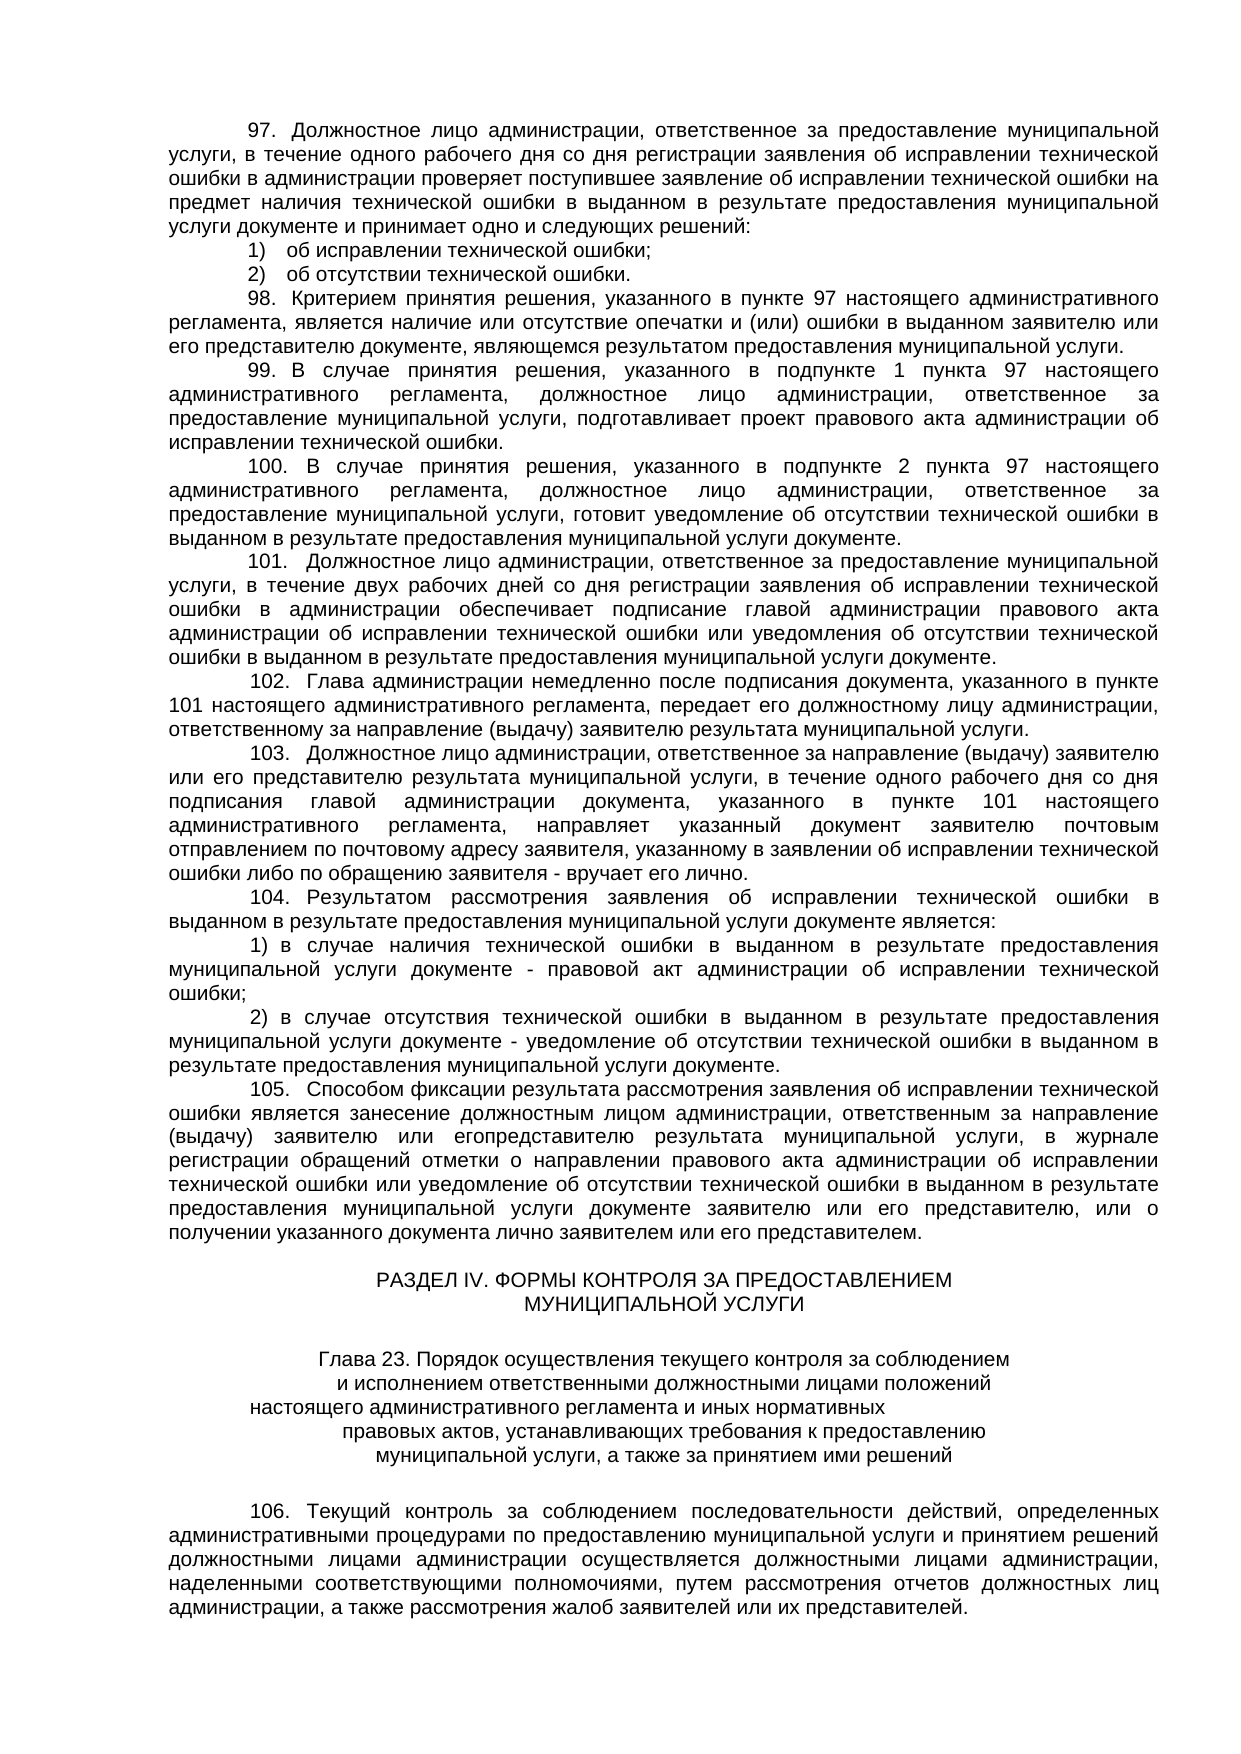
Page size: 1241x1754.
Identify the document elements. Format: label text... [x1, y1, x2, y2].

list в случае отсутствия технической ошибки в выданном в результате предоставления муниципальной услуги документе - уведомление об отсутствии технической ошибки в выданном в результате предоставления муниципальной услуги документе. [168, 1004, 1160, 1076]
text Глава 23. Порядок осуществления текущего контроля за соблюдением и исполнением ответственными должностными лицами положений [168, 1347, 1160, 1395]
list Способом фиксации результата рассмотрения заявления об исправлении технической ошибки является занесение должностным лицом администрации, ответственным за направление (выдачу) заявителю или егопредставителю результата муниципальной услуги, в журнале регистрации обращений отметки о направлении правового акта администрации об исправлении технической ошибки или уведомление об отсутствии технической ошибки в выданном в результате предоставления муниципальной услуги документе заявителю или его представителю, или о получении указанного документа лично заявителем или его представителем. [168, 1076, 1160, 1244]
list В случае принятия решения, указанного в подпункте 1 пункта 97 настоящего административного регламента, должностное лицо администрации, ответственное за предоставление муниципальной услуги, подготавливает проект правового акта администрации об исправлении технической ошибки. [168, 358, 1160, 453]
list Глава администрации немедленно после подписания документа, указанного в пункте 101 настоящего административного регламента, передает его должностному лицу администрации, ответственному за направление (выдачу) заявителю результата муниципальной услуги. [168, 669, 1160, 741]
text РАЗДЕЛ IV. ФОРМЫ КОНТРОЛЯ ЗА ПРЕДОСТАВЛЕНИЕМ МУНИЦИПАЛЬНОЙ УСЛУГИ [168, 1268, 1160, 1316]
text настоящего административного регламента и иных нормативных [168, 1395, 1160, 1419]
list в случае наличия технической ошибки в выданном в результате предоставления муниципальной услуги документе - правовой акт администрации об исправлении технической ошибки; [168, 933, 1160, 1004]
list Должностное лицо администрации, ответственное за направление (выдачу) заявителю или его представителю результата муниципальной услуги, в течение одного рабочего дня со дня подписания главой администрации документа, указанного в пункте 101 настоящего административного регламента, направляет указанный документ заявителю почтовым отправлением по почтовому адресу заявителя, указанному в заявлении об исправлении технической ошибки либо по обращению заявителя - вручает его лично. [168, 741, 1160, 885]
list Текущий контроль за соблюдением последовательности действий, определенных административными процедурами по предоставлению муниципальной услуги и принятием решений должностными лицами администрации осуществляется должностными лицами администрации, наделенными соответствующими полномочиями, путем рассмотрения отчетов должностных лиц администрации, а также рассмотрения жалоб заявителей или их представителей. [168, 1499, 1160, 1618]
list об исправлении технической ошибки; [168, 238, 1160, 262]
list Критерием принятия решения, указанного в пункте 97 настоящего административного регламента, является наличие или отсутствие опечатки и (или) ошибки в выданном заявителю или его представителю документе, являющемся результатом предоставления муниципальной услуги. [168, 286, 1160, 358]
list об отсутствии технической ошибки. [168, 262, 1160, 286]
list Результатом рассмотрения заявления об исправлении технической ошибки в выданном в результате предоставления муниципальной услуги документе является: [168, 885, 1160, 933]
list Должностное лицо администрации, ответственное за предоставление муниципальной услуги, в течение одного рабочего дня со дня регистрации заявления об исправлении технической ошибки в администрации проверяет поступившее заявление об исправлении технической ошибки на предмет наличия технической ошибки в выданном в результате предоставления муниципальной услуги документе и принимает одно и следующих решений: [168, 118, 1160, 238]
list Должностное лицо администрации, ответственное за предоставление муниципальной услуги, в течение двух рабочих дней со дня регистрации заявления об исправлении технической ошибки в администрации обеспечивает подписание главой администрации правового акта администрации об исправлении технической ошибки или уведомления об отсутствии технической ошибки в выданном в результате предоставления муниципальной услуги документе. [168, 549, 1160, 669]
list В случае принятия решения, указанного в подпункте 2 пункта 97 настоящего административного регламента, должностное лицо администрации, ответственное за предоставление муниципальной услуги, готовит уведомление об отсутствии технической ошибки в выданном в результате предоставления муниципальной услуги документе. [168, 453, 1160, 549]
text правовых актов, устанавливающих требования к предоставлению муниципальной услуги, а также за принятием ими решений [168, 1419, 1160, 1467]
